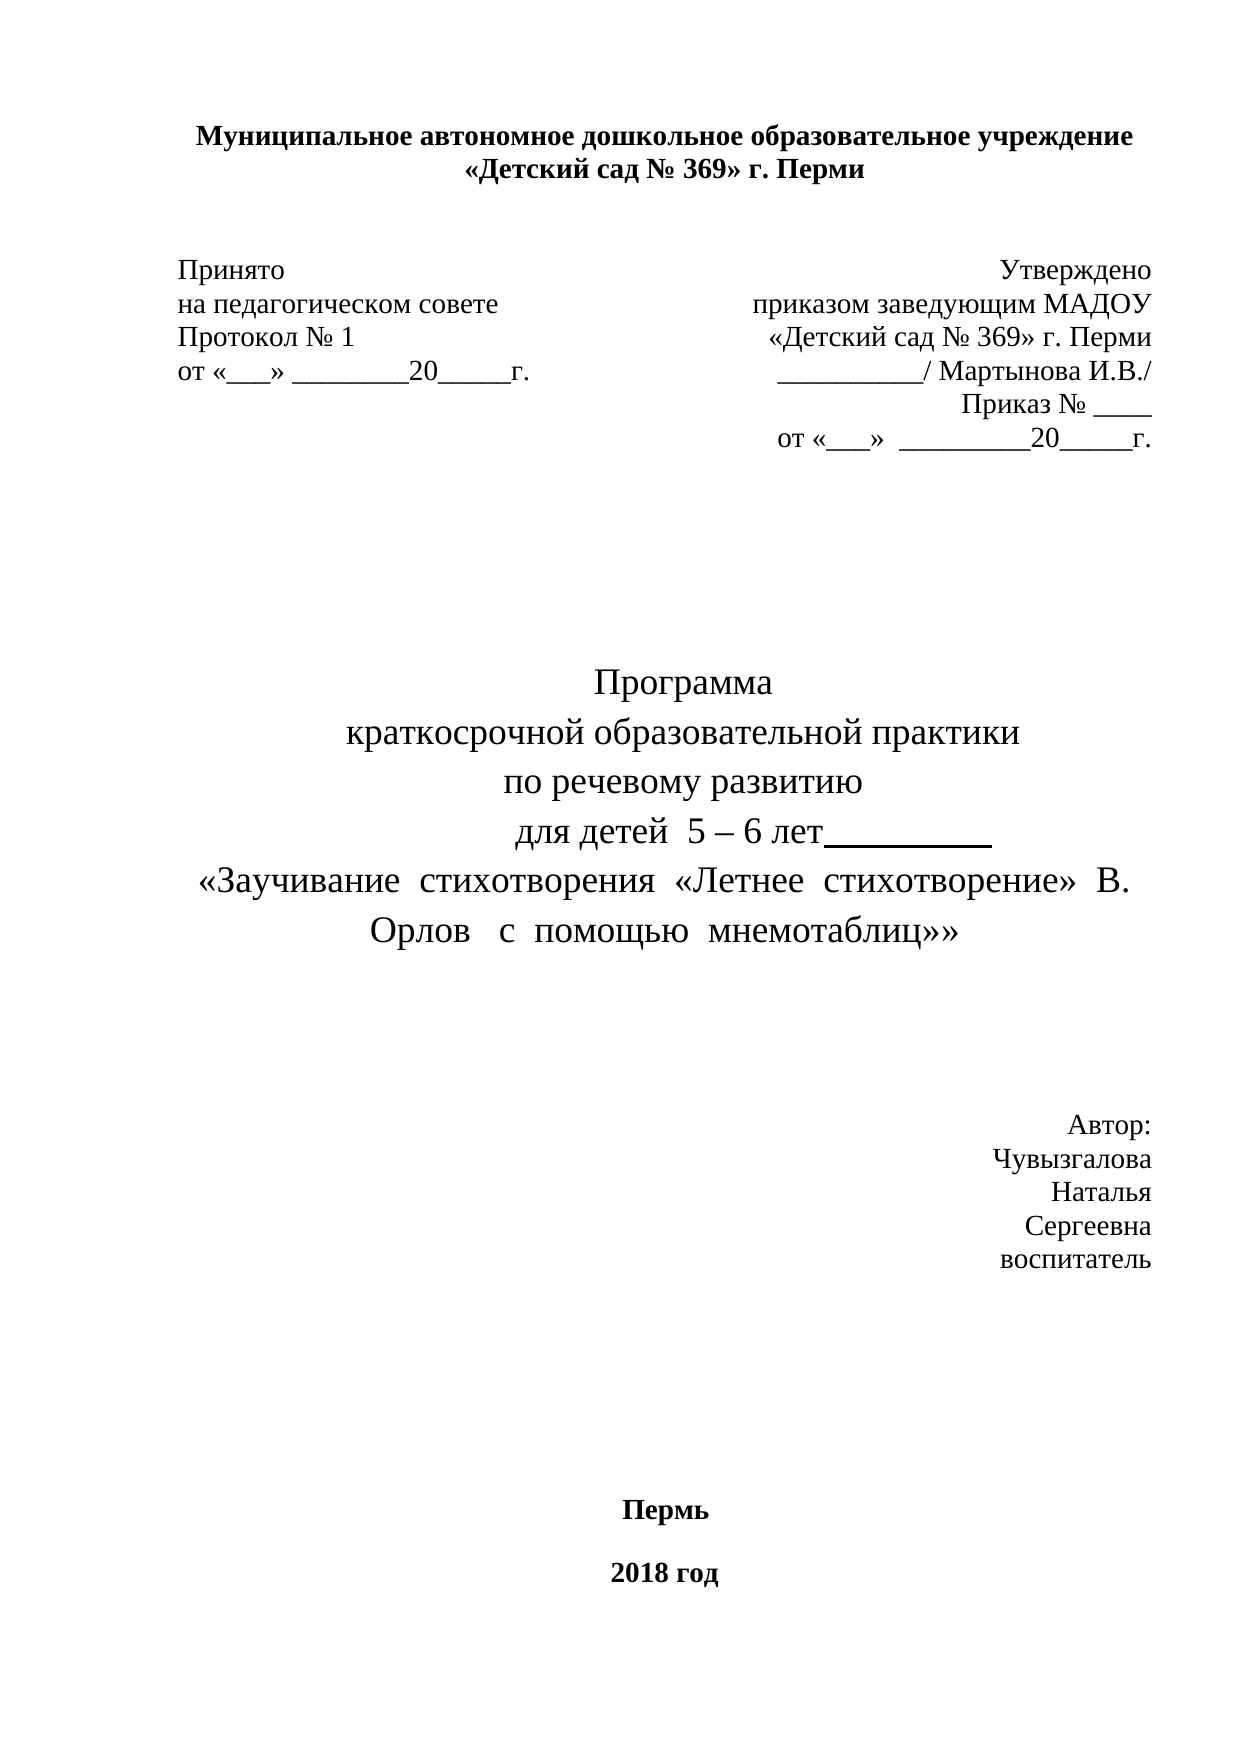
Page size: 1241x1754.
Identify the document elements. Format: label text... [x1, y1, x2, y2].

text Пермь [177, 1492, 1152, 1526]
text Муниципальное автономное дошкольное образовательное учреждение «Детский сад № 369» г. Перми [177, 118, 1152, 185]
text для детей 5 – 6 лет [177, 808, 1152, 851]
text 2018 год [177, 1555, 1152, 1588]
text Наталья [177, 1174, 1152, 1208]
text Сергеевна [177, 1208, 1152, 1241]
text краткосрочной образовательной практики [215, 709, 1152, 752]
text Чувызгалова [177, 1141, 1152, 1174]
table_header Утверждено приказом заведующим МАДОУ «Детский сад № 369» г. Перми __________/ Мартынова И.В./ Приказ № ____ от «___» _________20_____г. [664, 252, 1163, 453]
text Программа [215, 659, 1152, 703]
text Автор: [177, 1107, 1152, 1141]
text «Заучивание стихотворения «Летнее стихотворение» В. Орлов с помощью мнемотаблиц»» [177, 858, 1152, 951]
text по речевому развитию [215, 759, 1152, 802]
text воспитатель [177, 1241, 1152, 1275]
table_header Принято на педагогическом совете Протокол № 1 от «___» ________20_____г. [166, 252, 664, 453]
